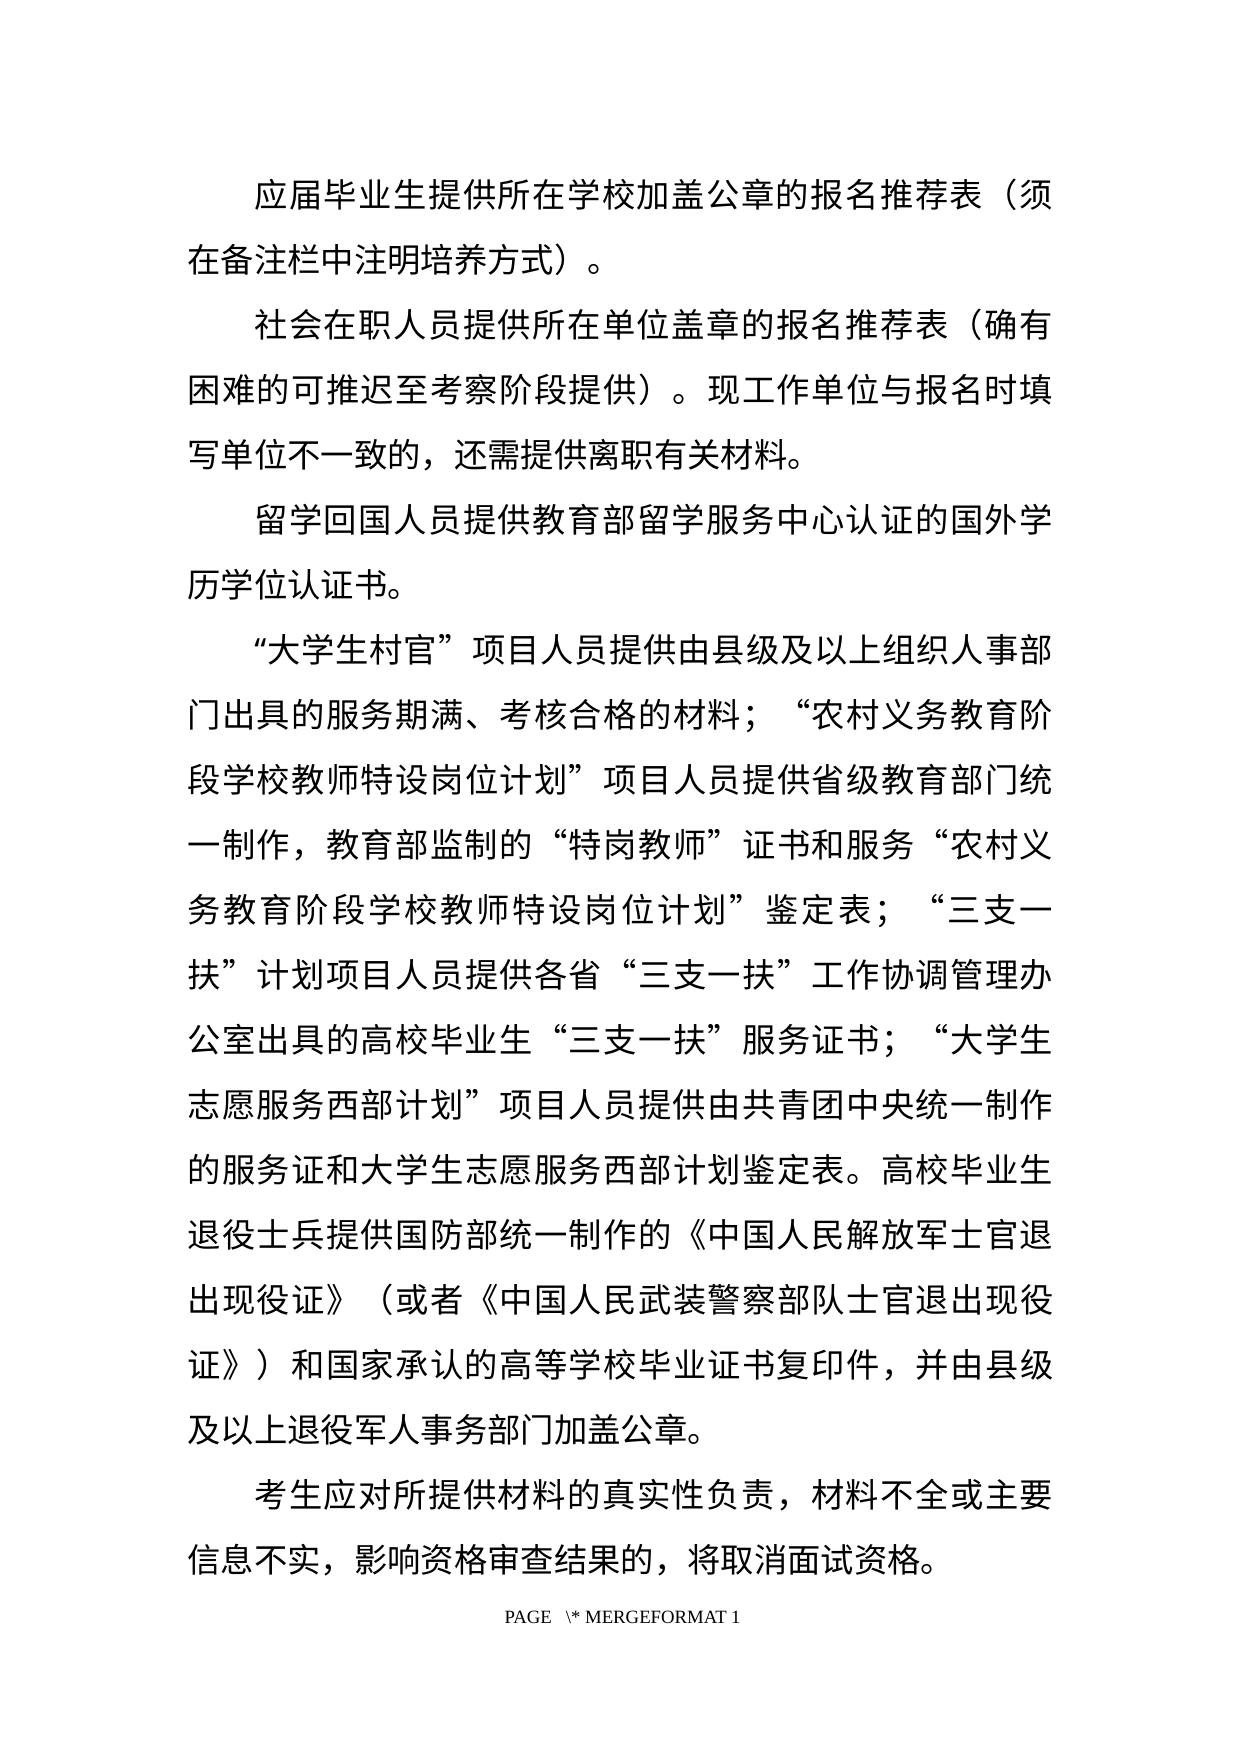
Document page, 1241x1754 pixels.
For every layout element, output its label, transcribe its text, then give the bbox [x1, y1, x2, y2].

text 考生应对所提供材料的真实性负责，材料不全或主要信息不实，影响资格审查结果的，将取消面试资格。 [187, 1460, 1053, 1590]
text 应届毕业生提供所在学校加盖公章的报名推荐表（须在备注栏中注明培养方式）。 [187, 160, 1053, 290]
text 留学回国人员提供教育部留学服务中心认证的国外学历学位认证书。 [187, 485, 1053, 615]
text “大学生村官”项目人员提供由县级及以上组织人事部门出具的服务期满、考核合格的材料；“农村义务教育阶段学校教师特设岗位计划”项目人员提供省级教育部门统一制作，教育部监制的“特岗教师”证书和服务“农村义务教育阶段学校教师特设岗位计划”鉴定表；“三支一扶”计划项目人员提供各省“三支一扶”工作协调管理办公室出具的高校毕业生“三支一扶”服务证书；“大学生志愿服务西部计划”项目人员提供由共青团中央统一制作的服务证和大学生志愿服务西部计划鉴定表。高校毕业生退役士兵提供国防部统一制作的《中国人民解放军士官退出现役证》（或者《中国人民武装警察部队士官退出现役证》）和国家承认的高等学校毕业证书复印件，并由县级及以上退役军人事务部门加盖公章。 [187, 615, 1053, 1460]
text 社会在职人员提供所在单位盖章的报名推荐表（确有困难的可推迟至考察阶段提供）。现工作单位与报名时填写单位不一致的，还需提供离职有关材料。 [187, 290, 1053, 485]
